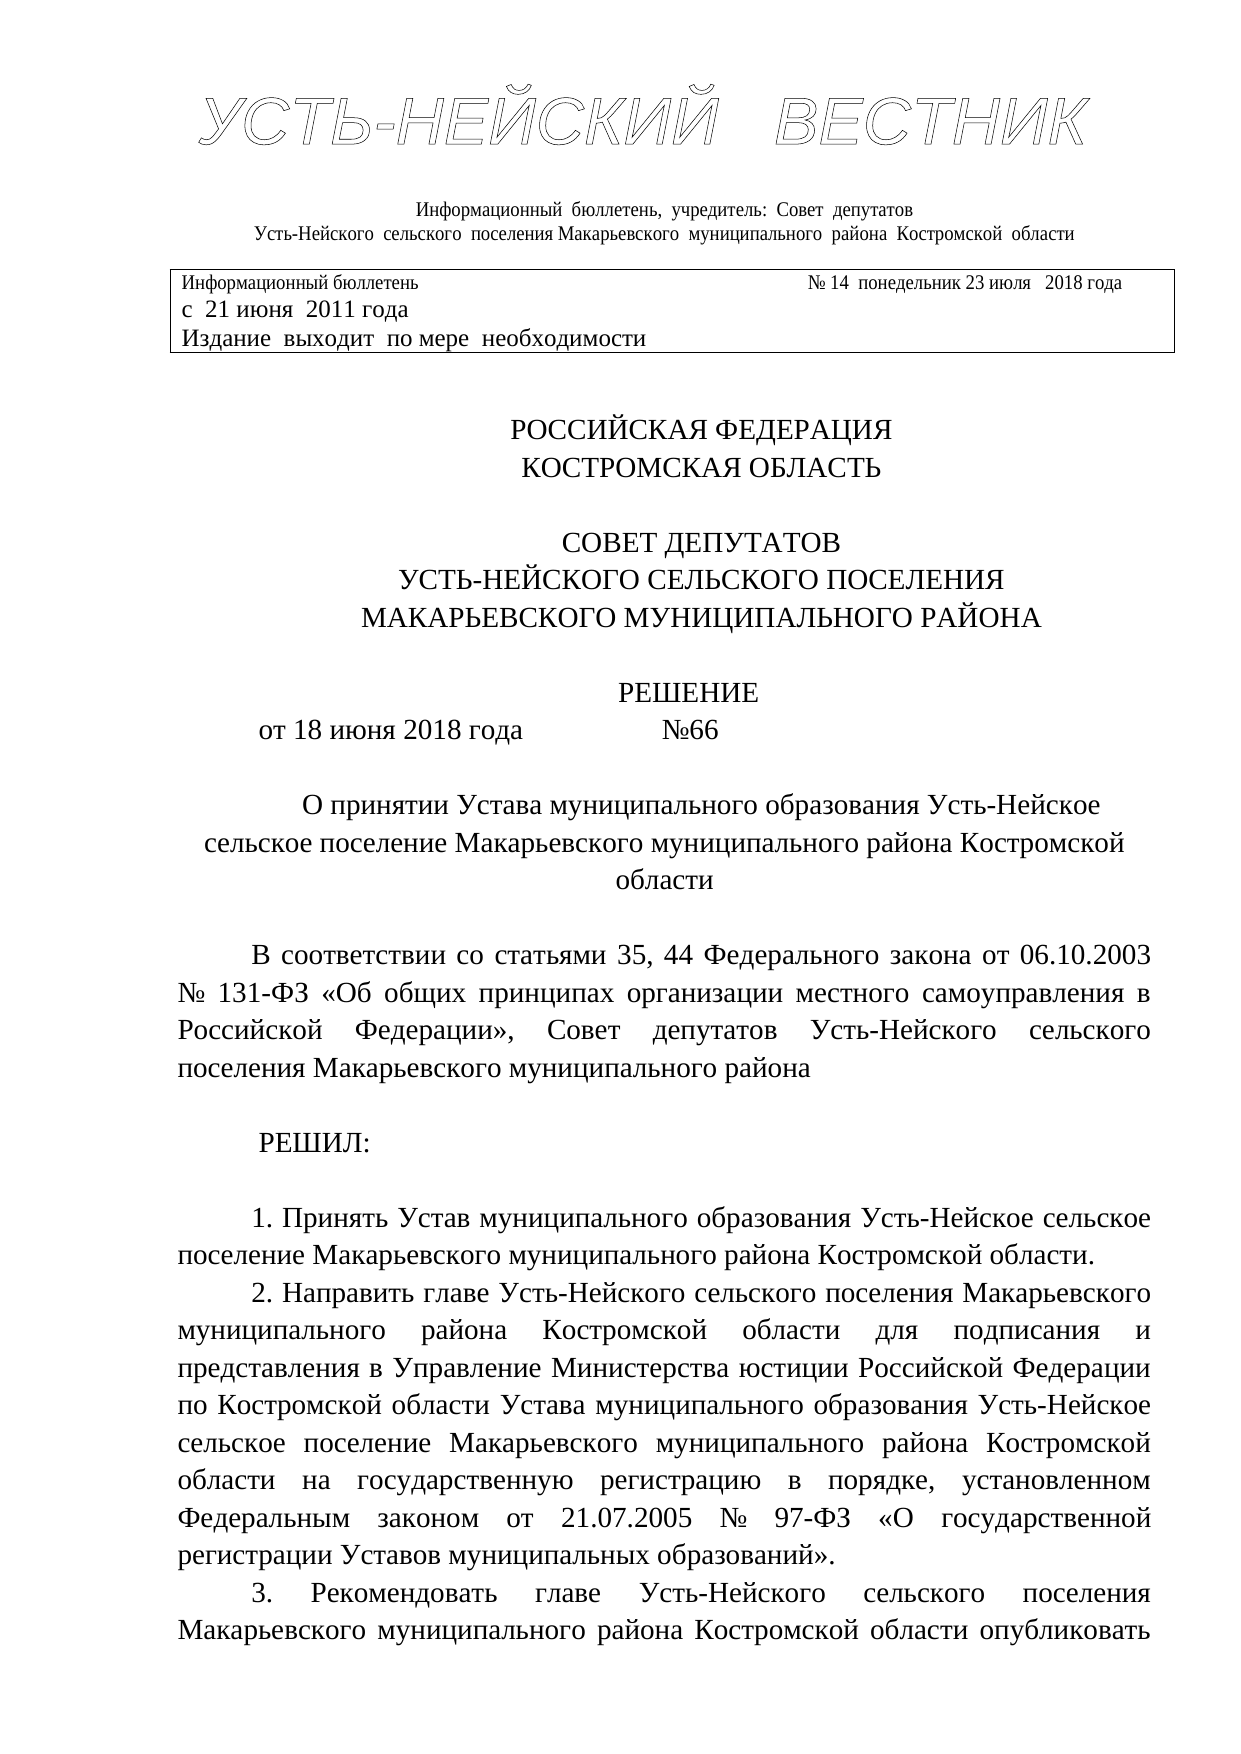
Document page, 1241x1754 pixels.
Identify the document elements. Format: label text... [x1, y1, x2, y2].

text Информационный бюллетень, учредитель: Совет депутатов [177, 197, 1152, 221]
text О принятии Устава муниципального образования Усть-Нейское сельское поселение Макарьевского муниципального района Костромской области [177, 784, 1152, 897]
text 1. Принять Устав муниципального образования Усть-Нейское сельское поселение Макарьевского муниципального района Костромской области. [177, 1197, 1152, 1272]
text РЕШЕНИЕ [177, 672, 1152, 709]
text от 18 июня 2018 года №66 [177, 709, 1152, 747]
text РОССИЙСКАЯ ФЕДЕРАЦИЯ [177, 409, 1152, 447]
text КОСТРОМСКАЯ ОБЛАСТЬ [177, 447, 1152, 484]
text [177, 1572, 1152, 1647]
text РЕШИЛ: [177, 1122, 1152, 1159]
text Усть-Нейского сельского поселения Макарьевского муниципального района Костромской области [177, 221, 1152, 245]
text В соответствии со статьями 35, 44 Федерального закона от 06.10.2003 № 131-ФЗ «Об общих принципах организации местного самоуправления в Российской Федерации», Совет депутатов Усть-Нейского сельского поселения Макарьевского муниципального района [177, 934, 1152, 1084]
table_header Информационный бюллетень № 14 понедельник 23 июля 2018 года с 21 июня 2011 года Издание выходит по мере необходимости [171, 270, 1174, 352]
text УСТЬ-НЕЙСКОГО СЕЛЬСКОГО ПОСЕЛЕНИЯ [177, 559, 1152, 597]
text 2. Направить главе Усть-Нейского сельского поселения Макарьевского муниципального района Костромской области для подписания и представления в Управление Министерства юстиции Российской Федерации по Костромской области Устава муниципального образования Усть-Нейское сельское поселение Макарьевского муниципального района Костромской области на государственную регистрацию в порядке, установленном Федеральным законом от 21.07.2005 № 97-ФЗ «О государственной регистрации Уставов муниципальных образований». [177, 1272, 1152, 1572]
text МАКАРЬЕВСКОГО МУНИЦИПАЛЬНОГО РАЙОНА [177, 597, 1152, 634]
text СОВЕТ ДЕПУТАТОВ [177, 522, 1152, 559]
